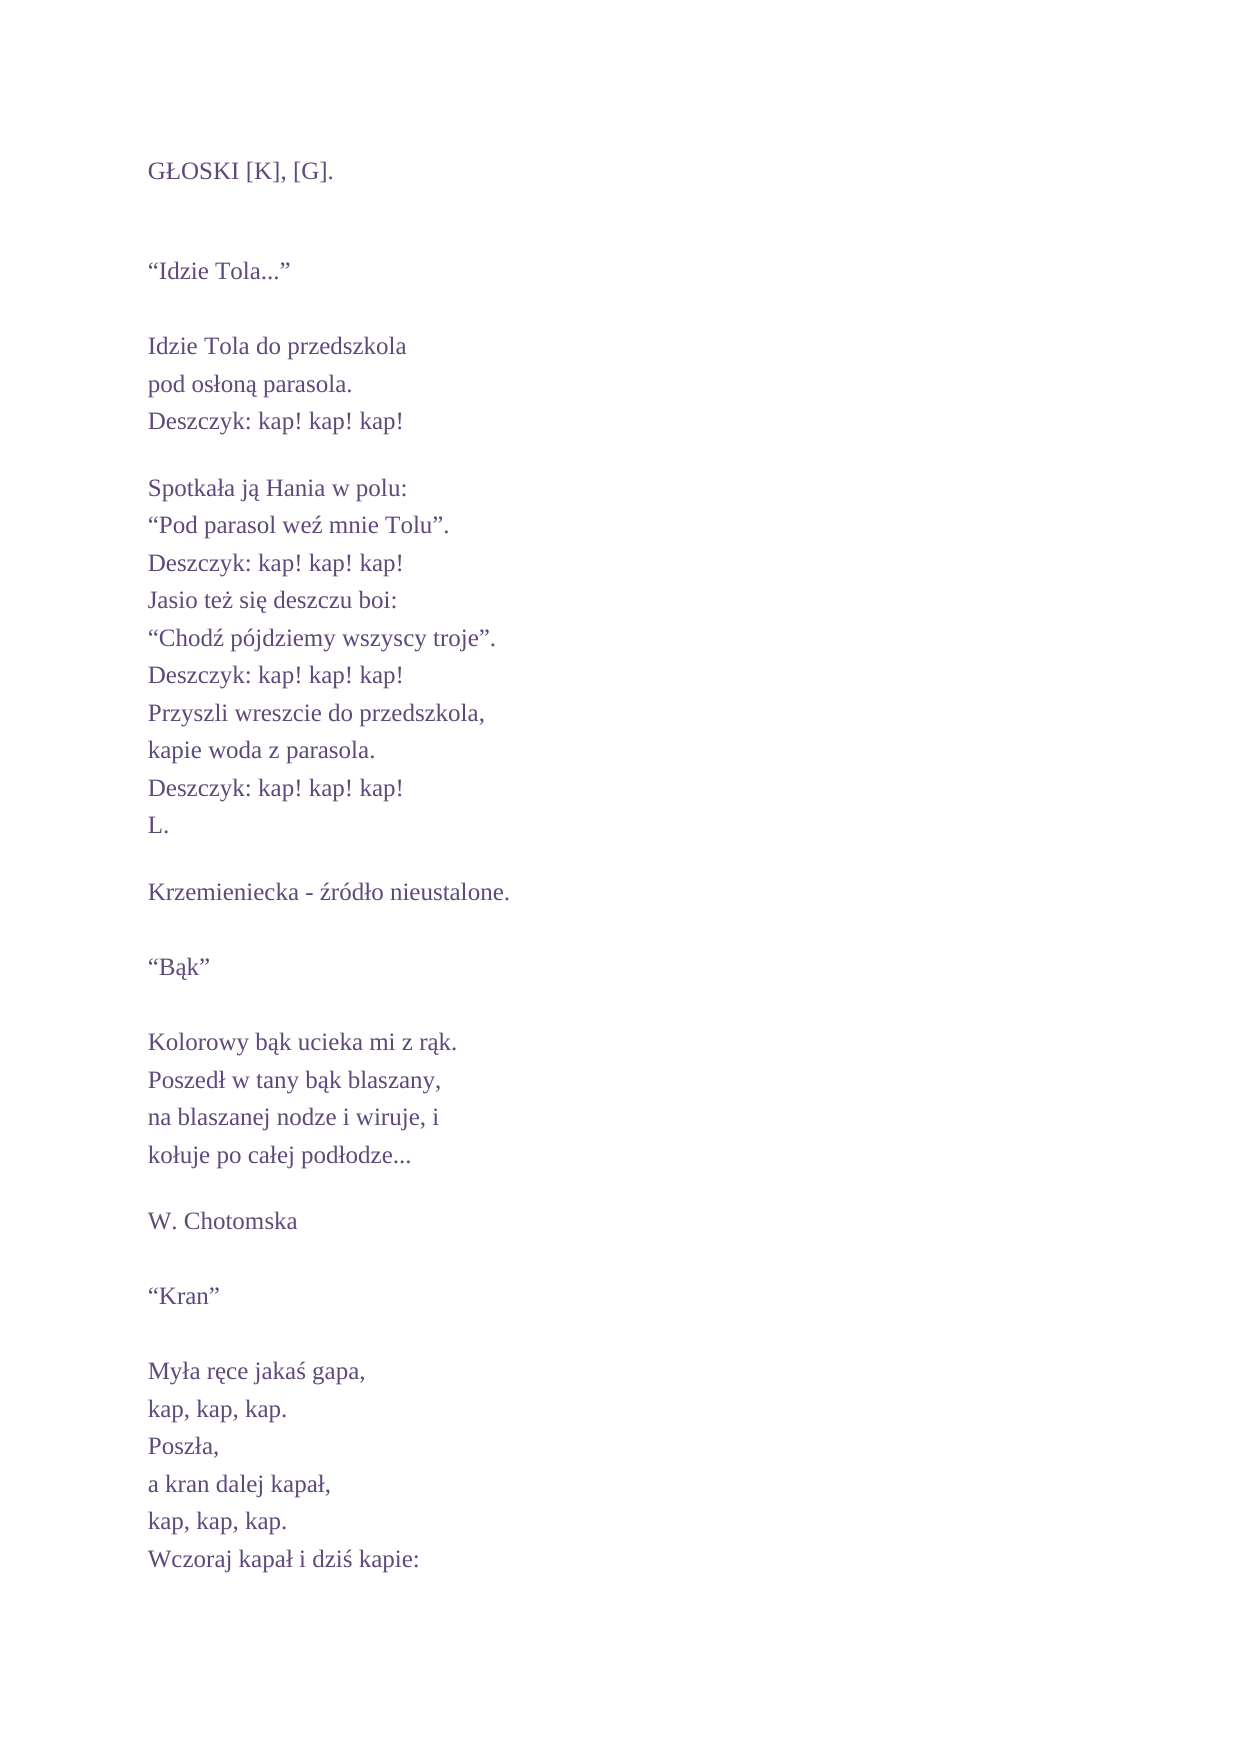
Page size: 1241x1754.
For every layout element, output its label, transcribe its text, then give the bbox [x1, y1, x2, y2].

text Krzemieniecka - źródło nieustalone. “Bąk” Kolorowy bąk ucieka mi z rąk. Poszedł w tany bąk blaszany, na blaszanej nodze i wiruje, i kołuje po całej podłodze... [148, 868, 1093, 1168]
text “Idzie Tola...” Idzie Tola do przedszkola pod osłoną parasola. Deszczyk: kap! kap! kap! [148, 248, 1093, 435]
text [148, 1198, 1093, 1573]
text Spotkała ją Hania w polu: “Pod parasol weź mnie Tolu”. Deszczyk: kap! kap! kap! Jasio też się deszczu boi: “Chodź pójdziemy wszyscy troje”. Deszczyk: kap! kap! kap! Przyszli wreszcie do przedszkola, kapie woda z parasola. Deszczyk: kap! kap! kap! L. [148, 464, 1093, 839]
text GŁOSKI [K], [G]. [148, 148, 1093, 223]
